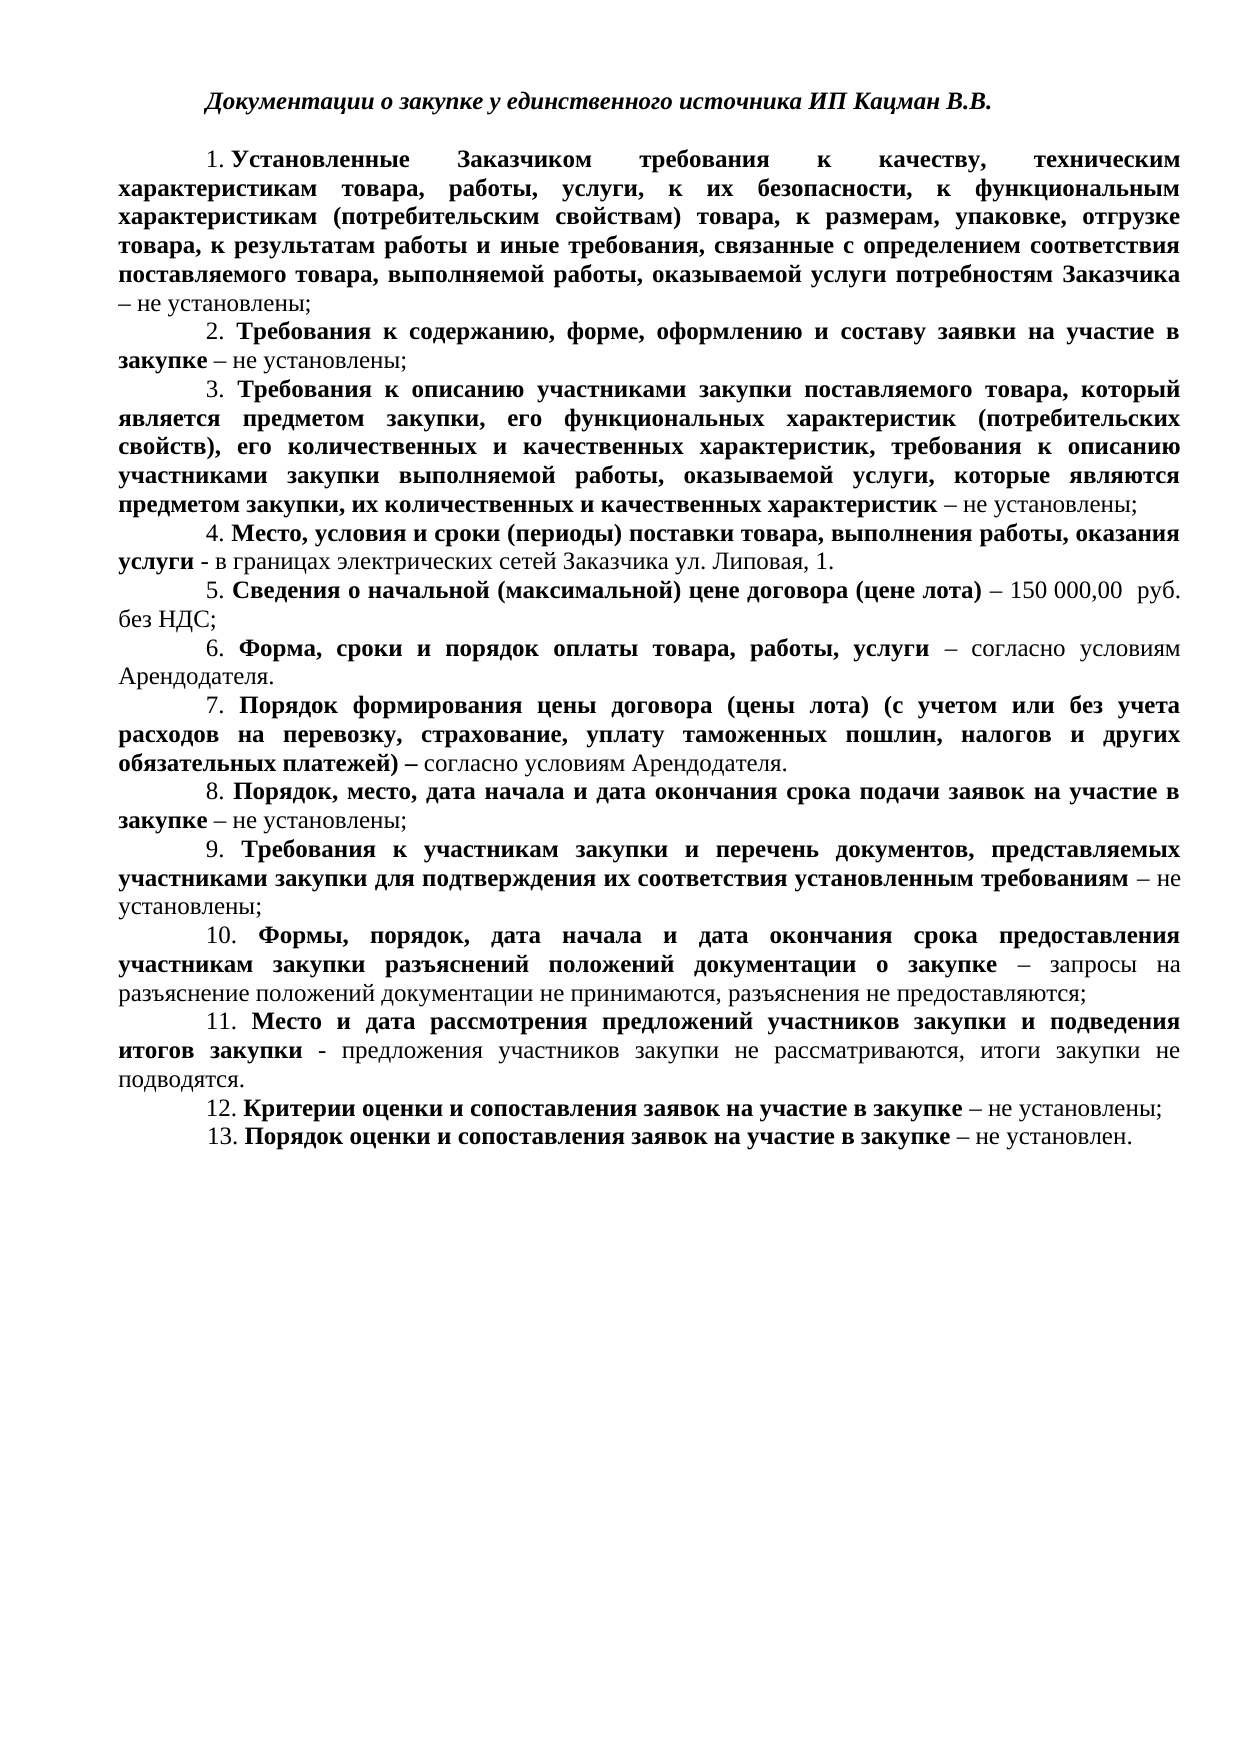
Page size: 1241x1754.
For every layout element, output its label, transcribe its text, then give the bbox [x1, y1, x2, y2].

text 9. Требования к участникам закупки и перечень документов, представляемых участниками закупки для подтверждения их соответствия установленным требованиям – не установлены; [118, 834, 1181, 920]
text 2. Требования к содержанию, форме, оформлению и составу заявки на участие в закупке – не установлены; [118, 316, 1181, 374]
text 8. Порядок, место, дата начала и дата окончания срока подачи заявок на участие в закупке – не установлены; [118, 776, 1181, 834]
text 6. Форма, сроки и порядок оплаты товара, работы, услуги – согласно условиям Арендодателя. [118, 633, 1181, 690]
text 4. Место, условия и сроки (периоды) поставки товара, выполнения работы, оказания услуги - в границах электрических сетей Заказчика ул. Липовая, 1. [118, 518, 1181, 575]
text 11. Место и дата рассмотрения предложений участников закупки и подведения итогов закупки - предложения участников закупки не рассматриваются, итоги закупки не подводятся. [118, 1006, 1181, 1093]
text 5. Сведения о начальной (максимальной) цене договора (цене лота) – 150 000,00 руб. без НДС; [118, 575, 1181, 633]
text 10. Формы, порядок, дата начала и дата окончания срока предоставления участникам закупки разъяснений положений документации о закупке – запросы на разъяснение положений документации не принимаются, разъяснения не предоставляются; [118, 920, 1181, 1006]
text 13. Порядок оценки и сопоставления заявок на участие в закупке – не установлен. [207, 1121, 1181, 1150]
text 3. Требования к описанию участниками закупки поставляемого товара, который является предметом закупки, его функциональных характеристик (потребительских свойств), его количественных и качественных характеристик, требования к описанию участниками закупки выполняемой работы, оказываемой услуги, которые являются предметом закупки, их количественных и качественных характеристик – не установлены; [118, 374, 1181, 518]
text 1. Установленные Заказчиком требования к качеству, техническим характеристикам товара, работы, услуги, к их безопасности, к функциональным характеристикам (потребительским свойствам) товара, к размерам, упаковке, отгрузке товара, к результатам работы и иные требования, связанные с определением соответствия поставляемого товара, выполняемой работы, оказываемой услуги потребностям Заказчика – не установлены; [118, 144, 1181, 316]
text 12. Критерии оценки и сопоставления заявок на участие в закупке – не установлены; [118, 1093, 1181, 1121]
text 7. Порядок формирования цены договора (цены лота) (с учетом или без учета расходов на перевозку, страхование, уплату таможенных пошлин, налогов и других обязательных платежей) – согласно условиям Арендодателя. [118, 690, 1181, 776]
text Документации о закупке у единственного источника ИП Кацман В.В. [118, 86, 1181, 115]
